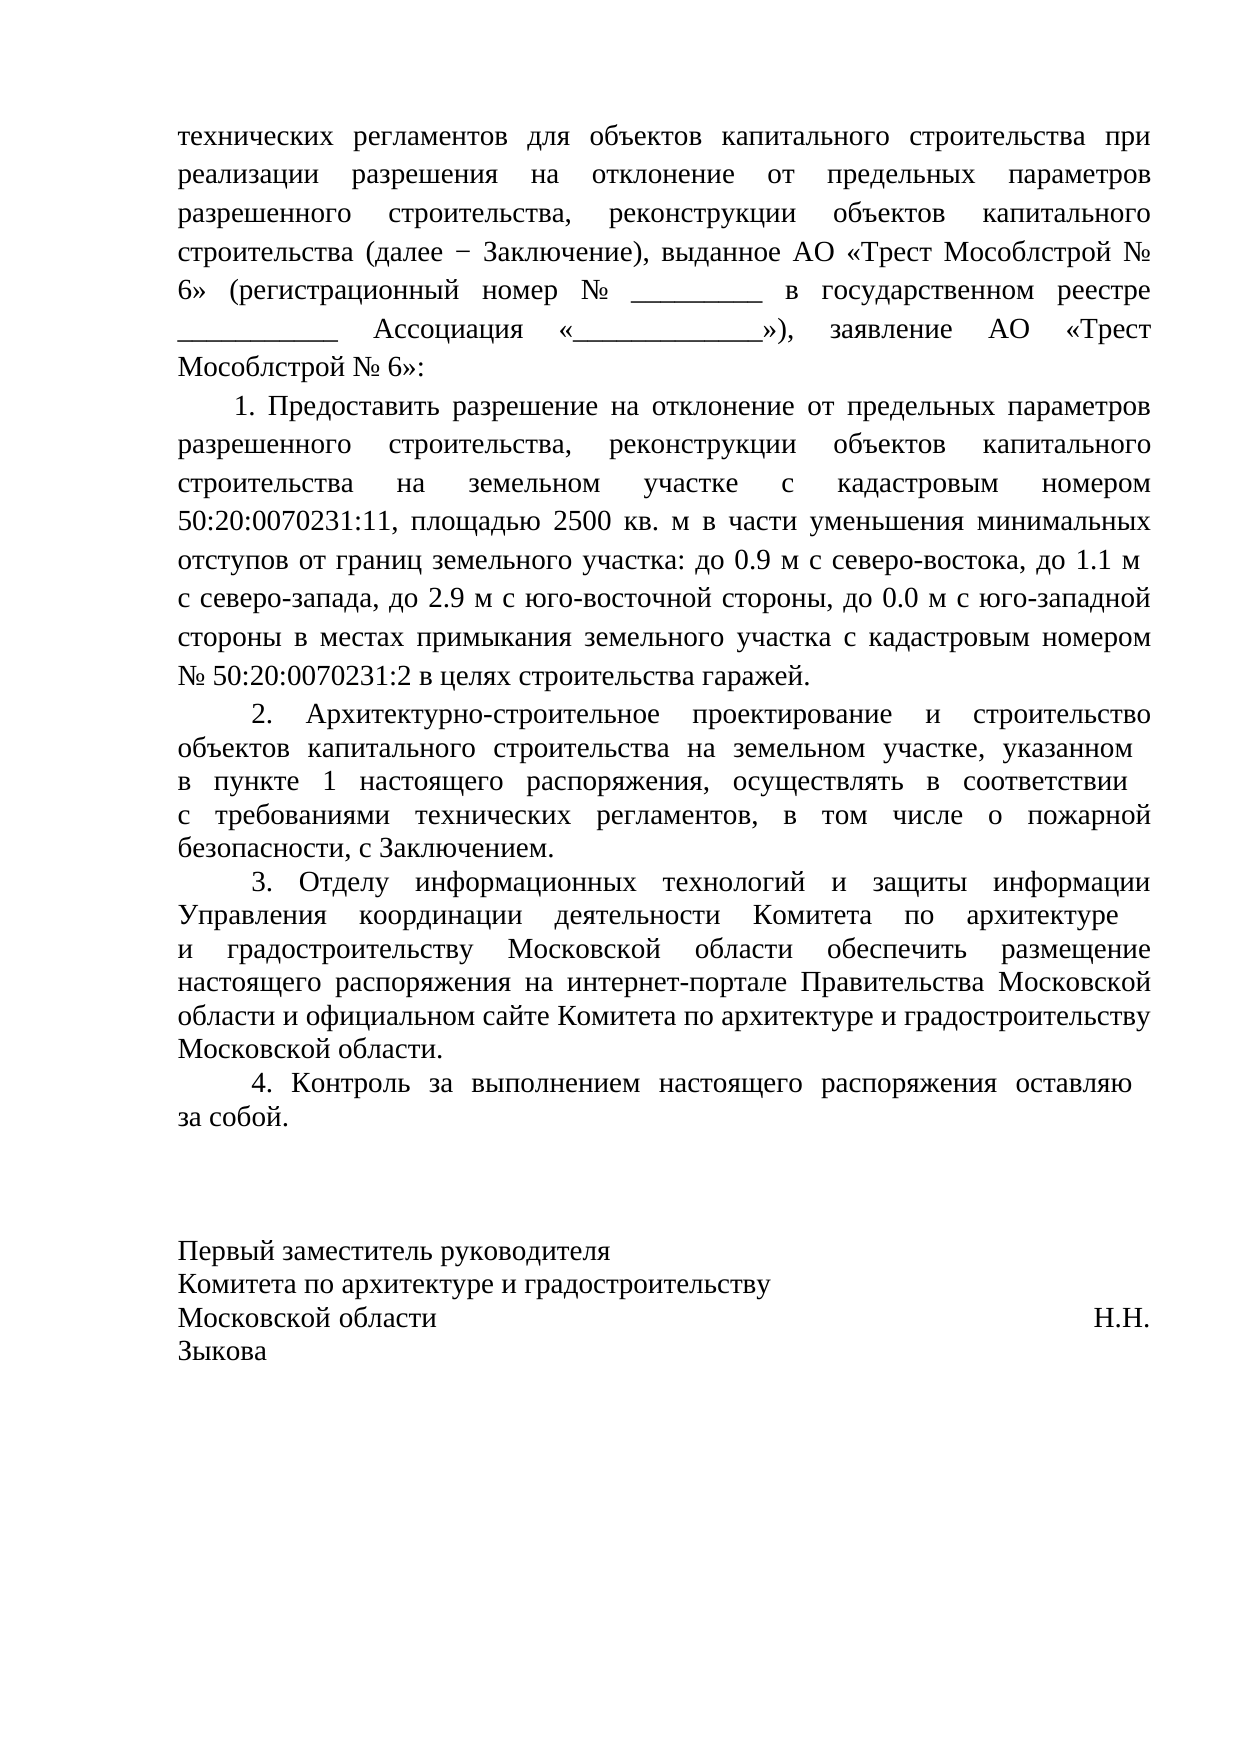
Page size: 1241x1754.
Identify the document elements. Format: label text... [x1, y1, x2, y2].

text 4. Контроль за выполнением настоящего распоряжения оставляю за собой. [177, 1065, 1152, 1132]
text 1. Предоставить разрешение на отклонение от предельных параметров разрешенного строительства, реконструкции объектов капитального строительства на земельном участке с кадастровым номером 50:20:0070231:11, площадью 2500 кв. м в части уменьшения минимальных отступов от границ земельного участка: до 0.9 м с северо-востока, до 1.1 м с северо-запада, до 2.9 м с юго-восточной стороны, до 0.0 м с юго-западной стороны в местах примыкания земельного участка с кадастровым номером № 50:20:0070231:2 в целях строительства гаражей. [177, 388, 1152, 691]
text Первый заместитель руководителя [177, 1233, 1196, 1266]
text 2. Архитектурно-строительное проектирование и строительство объектов капитального строительства на земельном участке, указанном в пункте 1 настоящего распоряжения, осуществлять в соответствии с требованиями технических регламентов, в том числе о пожарной безопасности, с Заключением. [177, 696, 1152, 864]
text Комитета по архитектуре и градостроительству [177, 1266, 1196, 1300]
text Московской области Н.Н. Зыкова [177, 1300, 1152, 1367]
text 3. Отделу информационных технологий и защиты информации Управления координации деятельности Комитета по архитектуре и градостроительству Московской области обеспечить размещение настоящего распоряжения на интернет-портале Правительства Московской области и официальном сайте Комитета по архитектуре и градостроительству Московской области. [177, 864, 1152, 1065]
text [177, 118, 1152, 383]
